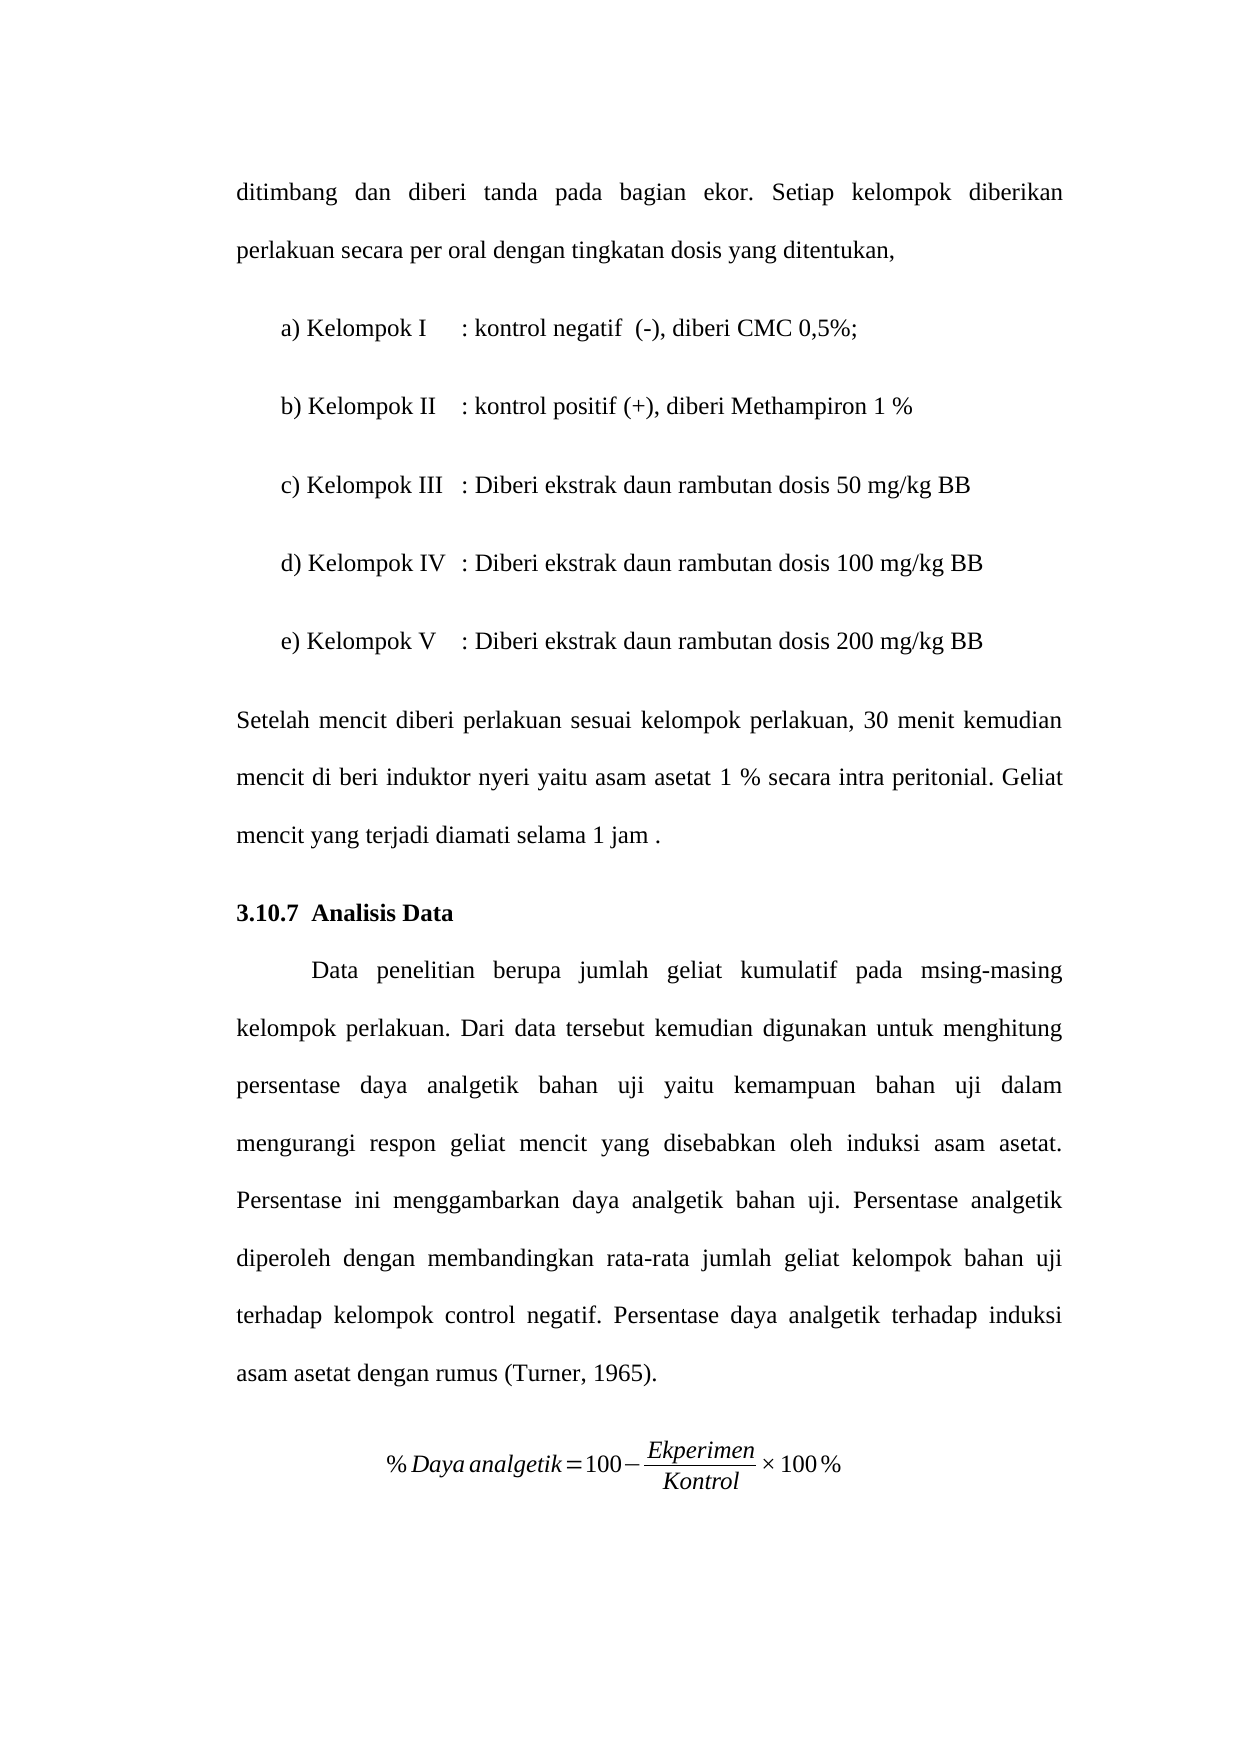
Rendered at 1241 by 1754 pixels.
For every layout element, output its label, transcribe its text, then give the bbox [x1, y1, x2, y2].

text a) Kelompok I : kontrol negatif (-), diberi CMC 0,5%; [236, 313, 1063, 342]
text d) Kelompok IV : Diberi ekstrak daun rambutan dosis 100 mg/kg BB [236, 548, 1063, 577]
text Data penelitian berupa jumlah geliat kumulatif pada msing-masing kelompok perlakuan. Dari data tersebut kemudian digunakan untuk menghitung persentase daya analgetik bahan uji yaitu kemampuan bahan uji dalam mengurangi respon geliat mencit yang disebabkan oleh induksi asam asetat. Persentase ini menggambarkan daya analgetik bahan uji. Persentase analgetik diperoleh dengan membandingkan rata-rata jumlah geliat kelompok bahan uji terhadap kelompok control negatif. Persentase daya analgetik terhadap induksi asam asetat dengan rumus (Turner, 1965). [236, 956, 1063, 1387]
text e) Kelompok V : Diberi ekstrak daun rambutan dosis 200 mg/kg BB [236, 626, 1063, 655]
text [236, 177, 1063, 263]
text b) Kelompok II : kontrol positif (+), diberi Methampiron 1 % [236, 391, 1063, 420]
subtitle 3.10.7 Analisis Data [236, 898, 1063, 927]
text c) Kelompok III : Diberi ekstrak daun rambutan dosis 50 mg/kg BB [236, 470, 1063, 498]
text Setelah mencit diberi perlakuan sesuai kelompok perlakuan, 30 menit kemudian mencit di beri induktor nyeri yaitu asam asetat 1 % secara intra peritonial. Geliat mencit yang terjadi diamati selama 1 jam . [236, 705, 1063, 848]
